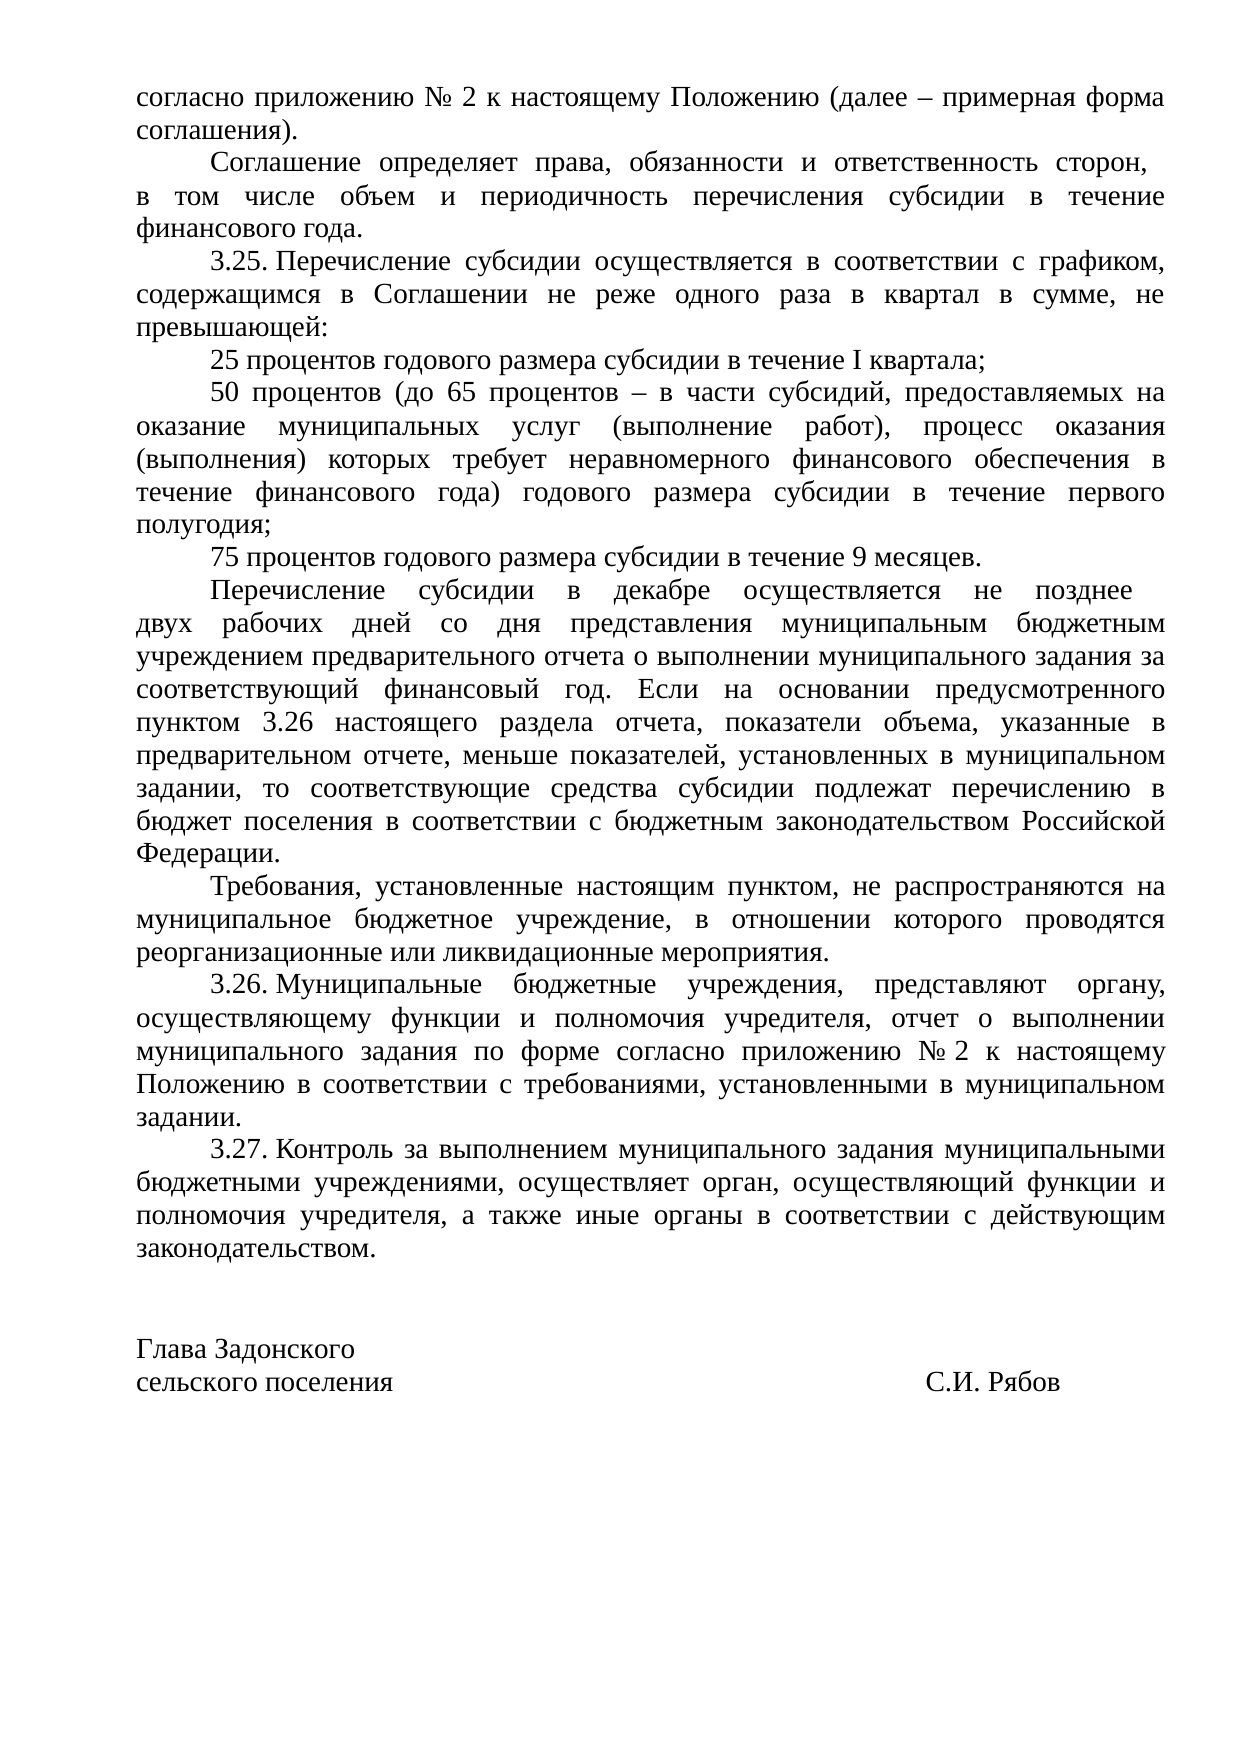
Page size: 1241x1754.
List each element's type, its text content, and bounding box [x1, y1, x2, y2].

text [136, 80, 1166, 146]
text Перечисление субсидии в декабре осуществляется не позднее двух рабочих дней со дня представления муниципальным бюджетным учреждением предварительного отчета о выполнении муниципального задания за соответствующий финансовый год. Если на основании предусмотренного пунктом 3.26 настоящего раздела отчета, показатели объема, указанные в предварительном отчете, меньше показателей, установленных в муниципальном задании, то соответствующие средства субсидии подлежат перечислению в бюджет поселения в соответствии с бюджетным законодательством Российской Федерации. [136, 573, 1166, 869]
text 3.27. Контроль за выполнением муниципального задания муниципальными бюджетными учреждениями, осуществляет орган, осуществляющий функции и полномочия учредителя, а также иные органы в соответствии с действующим законодательством. [136, 1132, 1166, 1264]
text 75 процентов годового размера субсидии в течение 9 месяцев. [136, 540, 1166, 573]
text 3.26. Муниципальные бюджетные учреждения, представляют органу, осуществляющему функции и полномочия учредителя, отчет о выполнении муниципального задания по форме согласно приложению № 2 к настоящему Положению в соответствии с требованиями, установленными в муниципальном задании. [136, 968, 1166, 1132]
text Глава Задонского [136, 1331, 1166, 1364]
text сельского поселения С.И. Рябов [136, 1364, 1166, 1398]
text 50 процентов (до 65 процентов – в части субсидий, предоставляемых на оказание муниципальных услуг (выполнение работ), процесс оказания (выполнения) которых требует неравномерного финансового обеспечения в течение финансового года) годового размера субсидии в течение первого полугодия; [136, 376, 1166, 540]
text 3.25. Перечисление субсидии осуществляется в соответствии с графиком, содержащимся в Соглашении не реже одного раза в квартал в сумме, не превышающей: [136, 244, 1166, 343]
text Соглашение определяет права, обязанности и ответственность сторон, в том числе объем и периодичность перечисления субсидии в течение финансового года. [136, 146, 1166, 244]
text Требования, установленные настоящим пунктом, не распространяются на муниципальное бюджетное учреждение, в отношении которого проводятся реорганизационные или ликвидационные мероприятия. [136, 869, 1166, 968]
text 25 процентов годового размера субсидии в течение I квартала; [136, 343, 1166, 376]
